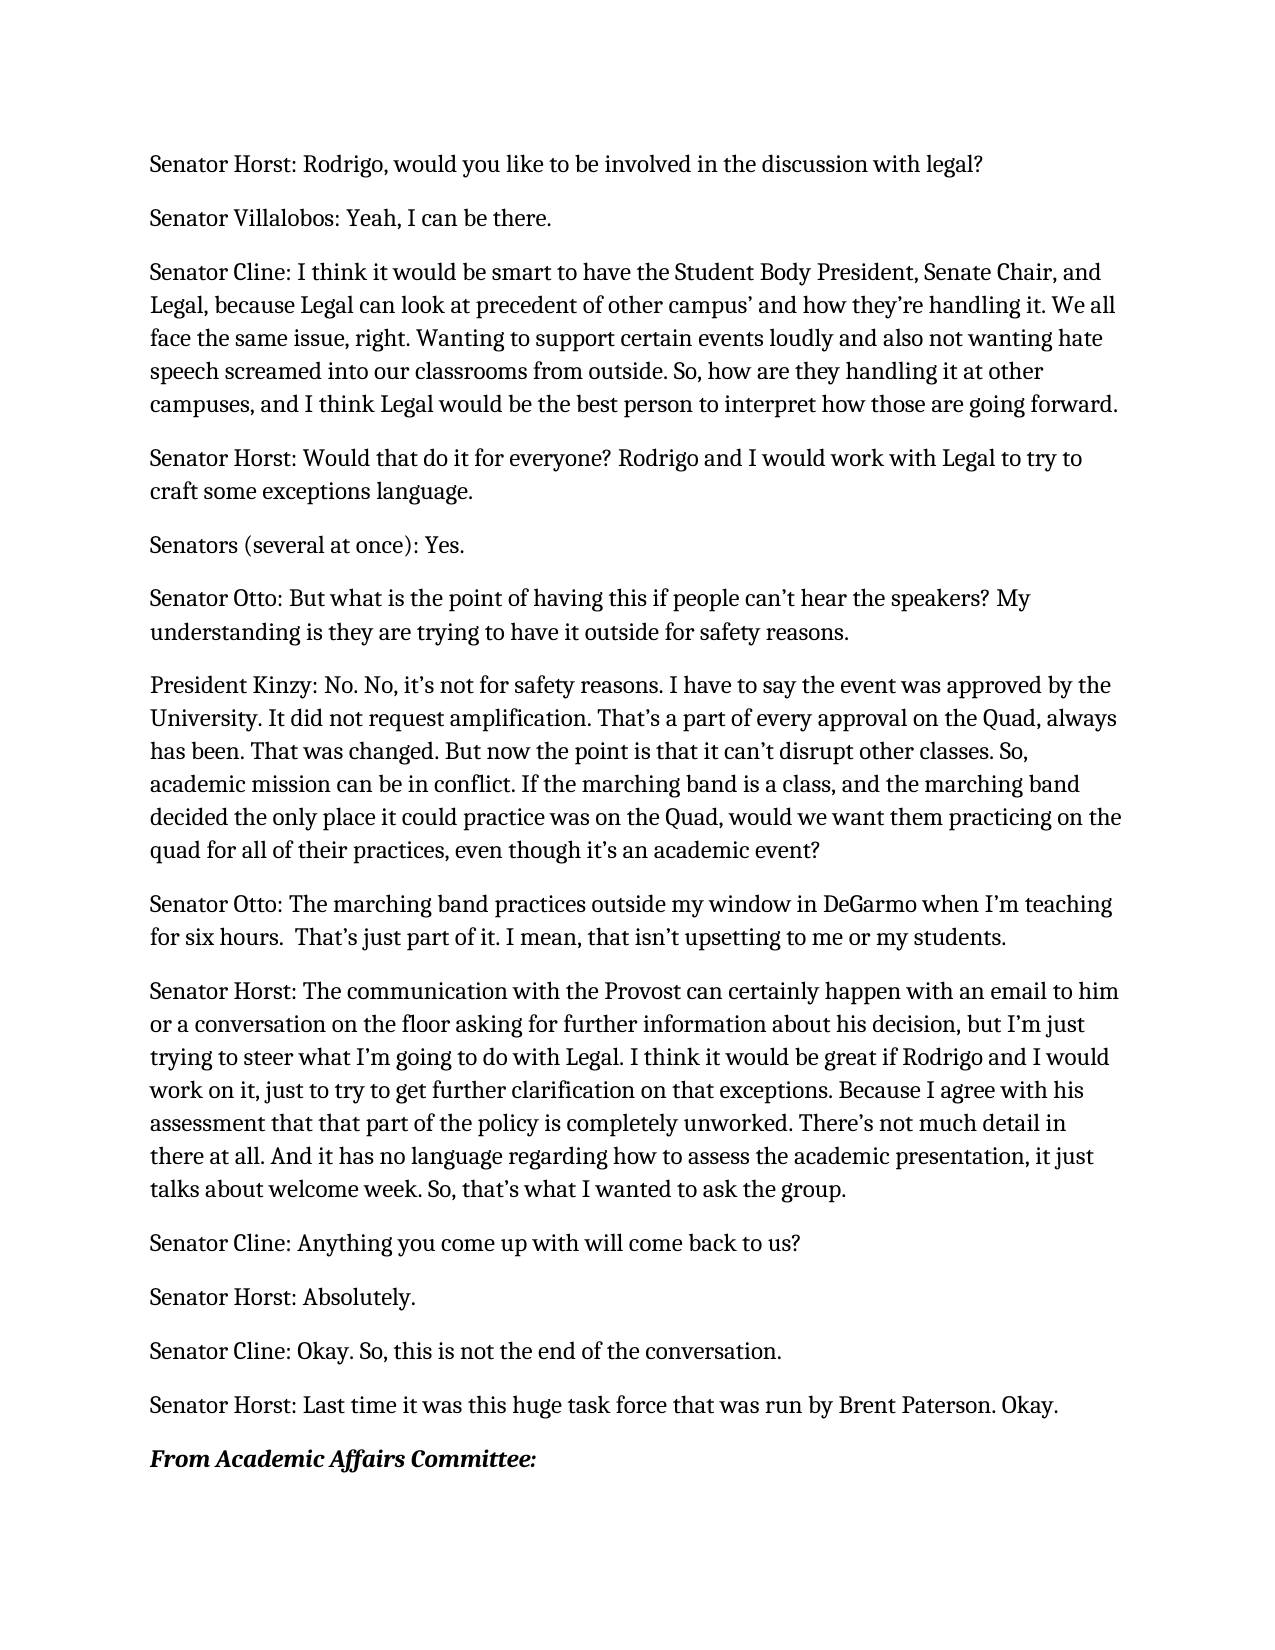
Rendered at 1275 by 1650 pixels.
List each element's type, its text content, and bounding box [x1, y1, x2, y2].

text Senator Cline: I think it would be smart to have the Student Body President, Senate Chair, and Legal, because Legal can look at precedent of other campus’ and how they’re handling it. We all face the same issue, right. Wanting to support certain events loudly and also not wanting hate speech screamed into our classrooms from outside. So, how are they handling it at other campuses, and I think Legal would be the best person to interpret how those are going forward. [150, 258, 1125, 418]
text Senator Horst: Would that do it for everyone? Rodrigo and I would work with Legal to try to craft some exceptions language. [150, 444, 1125, 505]
text President Kinzy: No. No, it’s not for safety reasons. I have to say the event was approved by the University. It did not request amplification. That’s a part of every approval on the Quad, always has been. That was changed. But now the point is that it can’t disrupt other classes. So, academic mission can be in conflict. If the marching band is a class, and the marching band decided the only place it could practice was on the Quad, would we want them practicing on the quad for all of their practices, even though it’s an academic event? [150, 671, 1125, 865]
text Senator Horst: Rodrigo, would you like to be involved in the discussion with legal? [150, 150, 1125, 179]
text From Academic Affairs Committee: [150, 1444, 1125, 1473]
text Senator Horst: The communication with the Provost can certainly happen with an email to him or a conversation on the floor asking for further information about his decision, but I’m just trying to steer what I’m going to do with Legal. I think it would be great if Rodrigo and I would work on it, just to try to get further clarification on that exceptions. Because I agree with his assessment that that part of the policy is completely unworked. There’s not much detail in there at all. And it has no language regarding how to assess the academic presentation, it just talks about welcome week. So, that’s what I wanted to ask the group. [150, 977, 1125, 1204]
text Senator Horst: Absolutely. [150, 1283, 1125, 1312]
text Senator Otto: But what is the point of having this if people can’t hear the speakers? My understanding is they are trying to have it outside for safety reasons. [150, 584, 1125, 646]
text Senator Cline: Anything you come up with will come back to us? [150, 1229, 1125, 1258]
text Senators (several at once): Yes. [150, 531, 1125, 559]
text Senator Villalobos: Yeah, I can be there. [150, 204, 1125, 233]
text Senator Cline: Okay. So, this is not the end of the conversation. [150, 1337, 1125, 1366]
text Senator Horst: Last time it was this huge task force that was run by Brent Paterson. Okay. [150, 1391, 1125, 1419]
text Senator Otto: The marching band practices outside my window in DeGarmo when I’m teaching for six hours. That’s just part of it. I mean, that isn’t upsetting to me or my students. [150, 890, 1125, 952]
